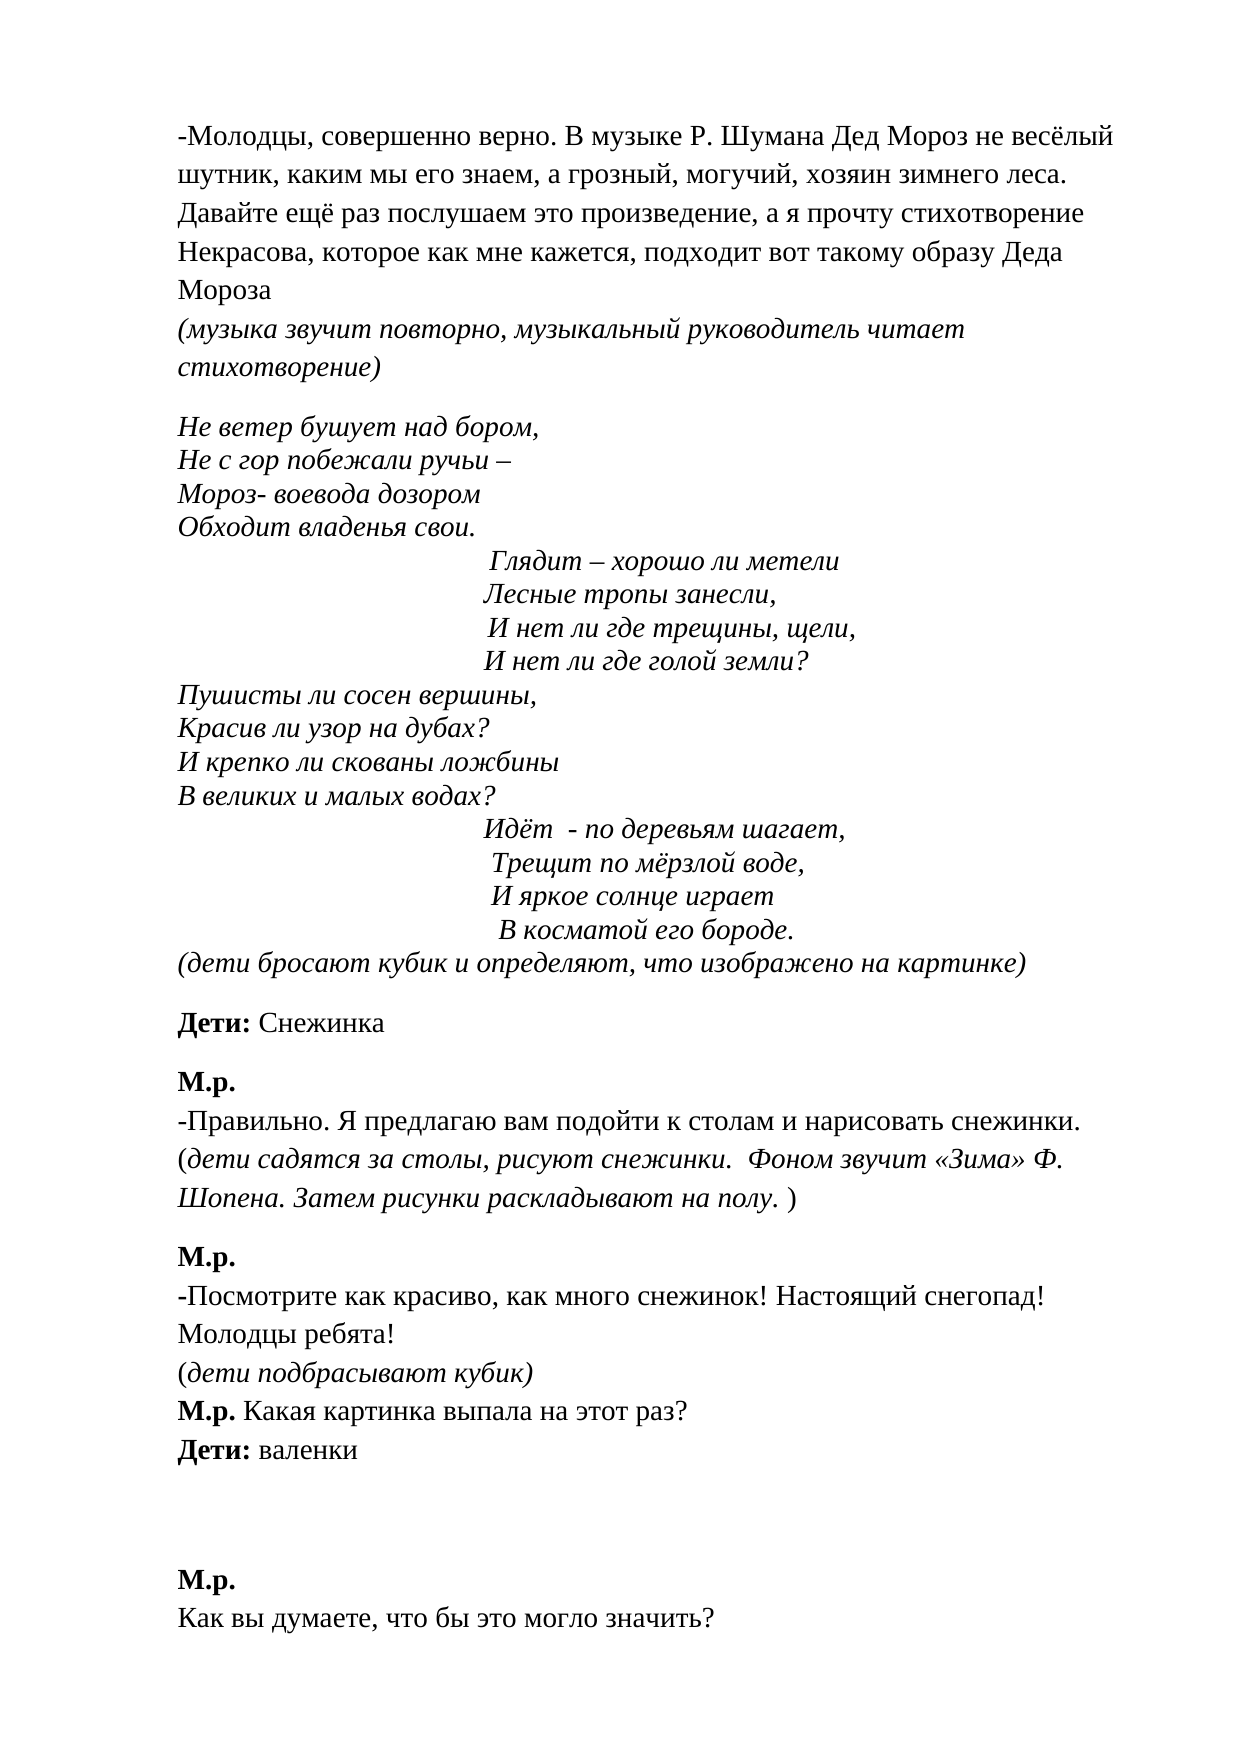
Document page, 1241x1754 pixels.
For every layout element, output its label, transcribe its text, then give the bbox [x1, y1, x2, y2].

text Дети: Снежинка [177, 1005, 1152, 1038]
text В косматой его бороде. [177, 912, 1152, 945]
text (дети бросают кубик и определяют, что изображено на картинке) [177, 945, 1152, 979]
text М.р. [177, 1562, 1152, 1596]
text (дети подбрасывают кубик) [177, 1355, 1152, 1388]
text И нет ли где трещины, щели, [177, 610, 1152, 643]
text Трещит по мёрзлой воде, [177, 845, 1152, 878]
text Пушисты ли сосен вершины, [177, 677, 1152, 711]
text Глядит – хорошо ли метели [177, 543, 1152, 576]
text Дети: валенки [177, 1432, 1152, 1465]
text М.р. [177, 1239, 1152, 1273]
text М.р. [177, 1064, 1152, 1098]
text Красив ли узор на дубах? [177, 711, 1152, 744]
text Мороз- воевода дозором [177, 476, 1152, 509]
text Как вы думаете, что бы это могло значить? [177, 1601, 1152, 1634]
text Лесные тропы занесли, [177, 576, 1152, 610]
text Обходит владенья свои. [177, 509, 1152, 543]
text -Правильно. Я предлагаю вам подойти к столам и нарисовать снежинки. [177, 1103, 1152, 1136]
text -Посмотрите как красиво, как много снежинок! Настоящий снегопад! Молодцы ребята! [177, 1278, 1152, 1350]
text И нет ли где голой земли? [177, 643, 1152, 677]
text И яркое солнце играет [177, 878, 1152, 912]
text -Молодцы, совершенно верно. В музыке Р. Шумана Дед Мороз не весёлый шутник, каким мы его знаем, а грозный, могучий, хозяин зимнего леса. Давайте ещё раз послушаем это произведение, а я прочту стихотворение Некрасова, которое как мне кажется, подходит вот такому образу Деда Мороза [177, 118, 1152, 306]
text И крепко ли скованы ложбины [177, 744, 1152, 778]
text Не ветер бушует над бором, [177, 409, 1152, 442]
text Не с гор побежали ручьи – [177, 442, 1152, 476]
text М.р. Какая картинка выпала на этот раз? [177, 1393, 1152, 1427]
text В великих и малых водах? [177, 778, 1152, 811]
text Идёт - по деревьям шагает, [177, 811, 1152, 845]
text (музыка звучит повторно, музыкальный руководитель читает стихотворение) [177, 311, 1152, 383]
text (дети садятся за столы, рисуют снежинки. Фоном звучит «Зима» Ф. Шопена. Затем рисунки раскладывают на полу. ) [177, 1141, 1152, 1213]
